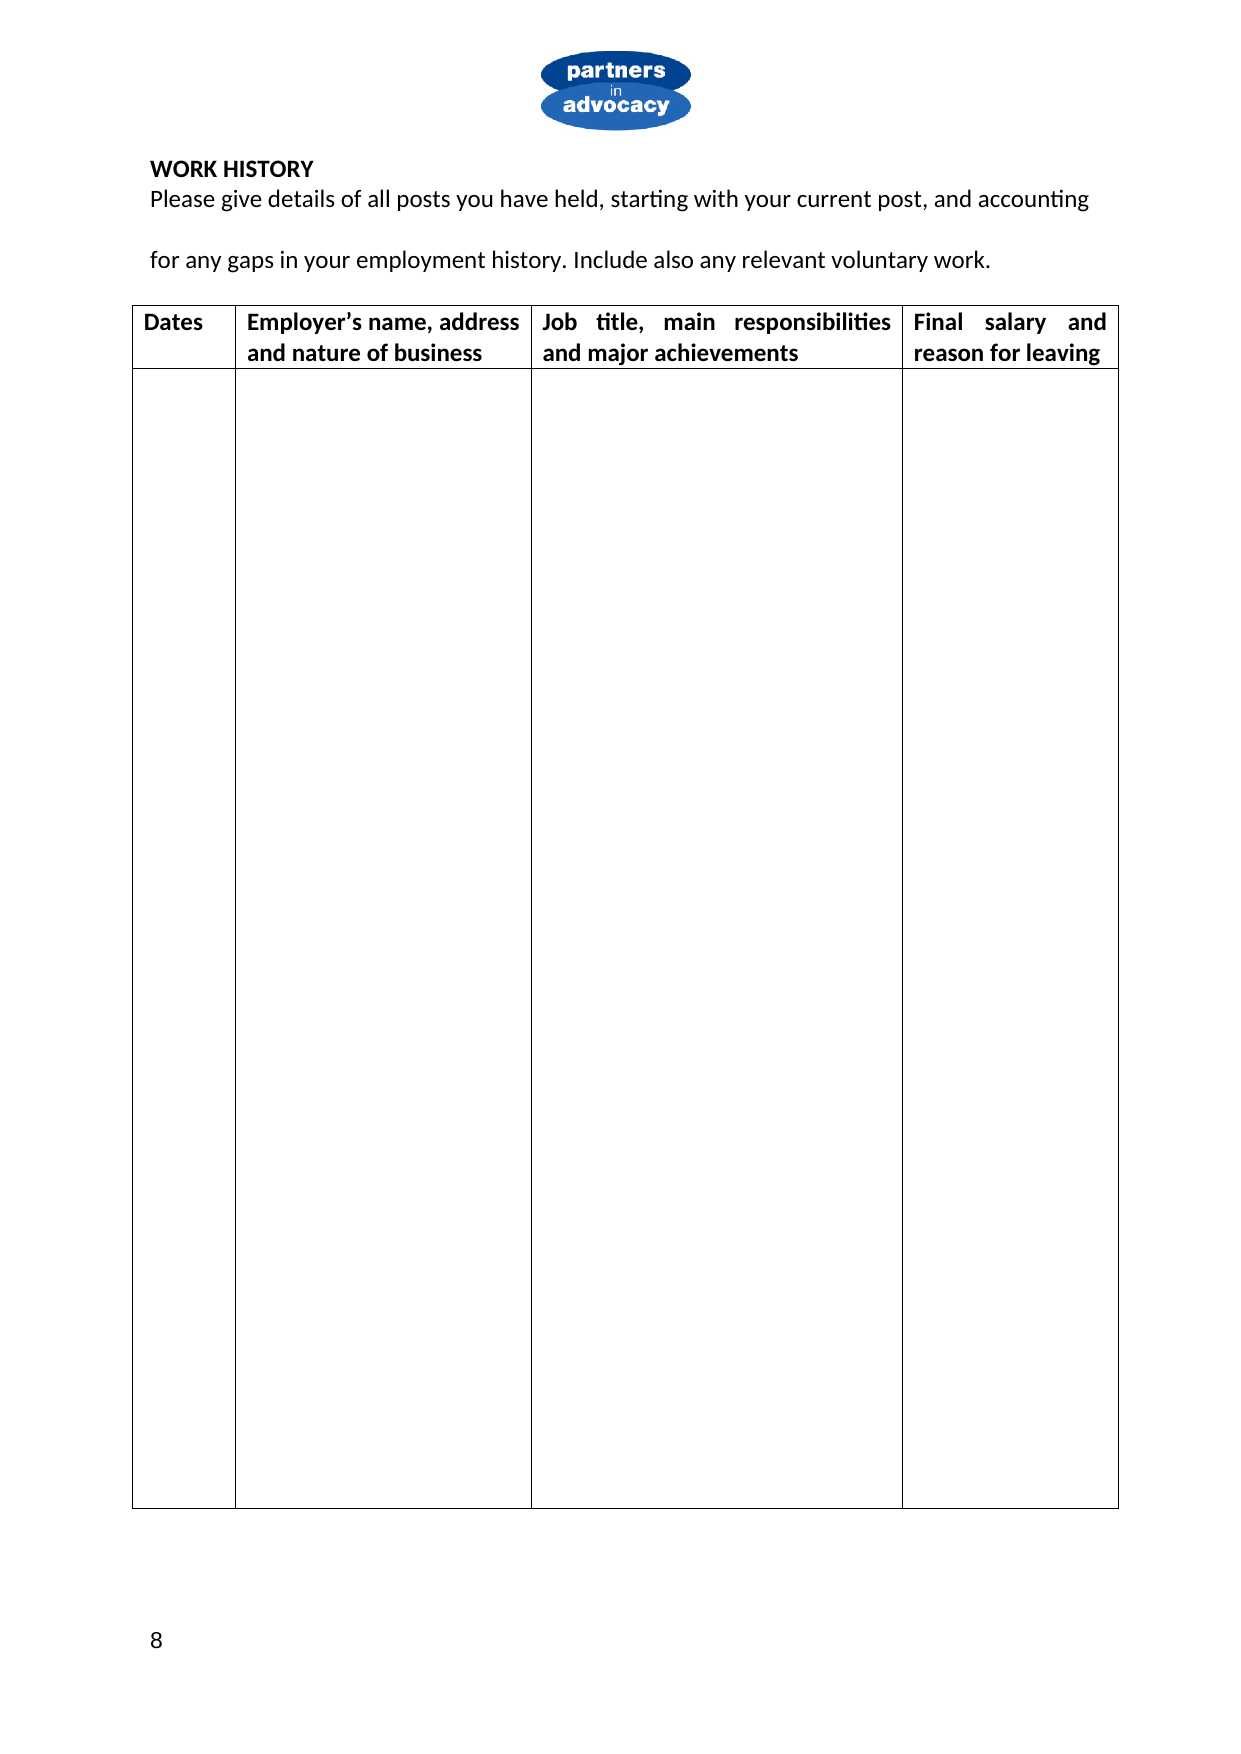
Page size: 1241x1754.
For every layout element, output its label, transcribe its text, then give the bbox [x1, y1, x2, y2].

subtitle WORK HISTORY [150, 153, 1090, 183]
text Please give details of all posts you have held, starting with your current post, and accounting for any gaps in your employment history. Include also any relevant voluntary work. [150, 183, 1090, 275]
table_cell [236, 369, 531, 1508]
table_cell [903, 369, 1118, 1508]
table_header Dates [133, 306, 235, 367]
table_cell [532, 369, 902, 1508]
table_header Employer’s name, address and nature of business [236, 306, 531, 367]
table_cell [133, 369, 235, 1508]
table_header Final salary and reason for leaving [903, 306, 1118, 367]
table_header Job title, main responsibilities and major achievements [532, 306, 902, 367]
picture [534, 40, 697, 142]
